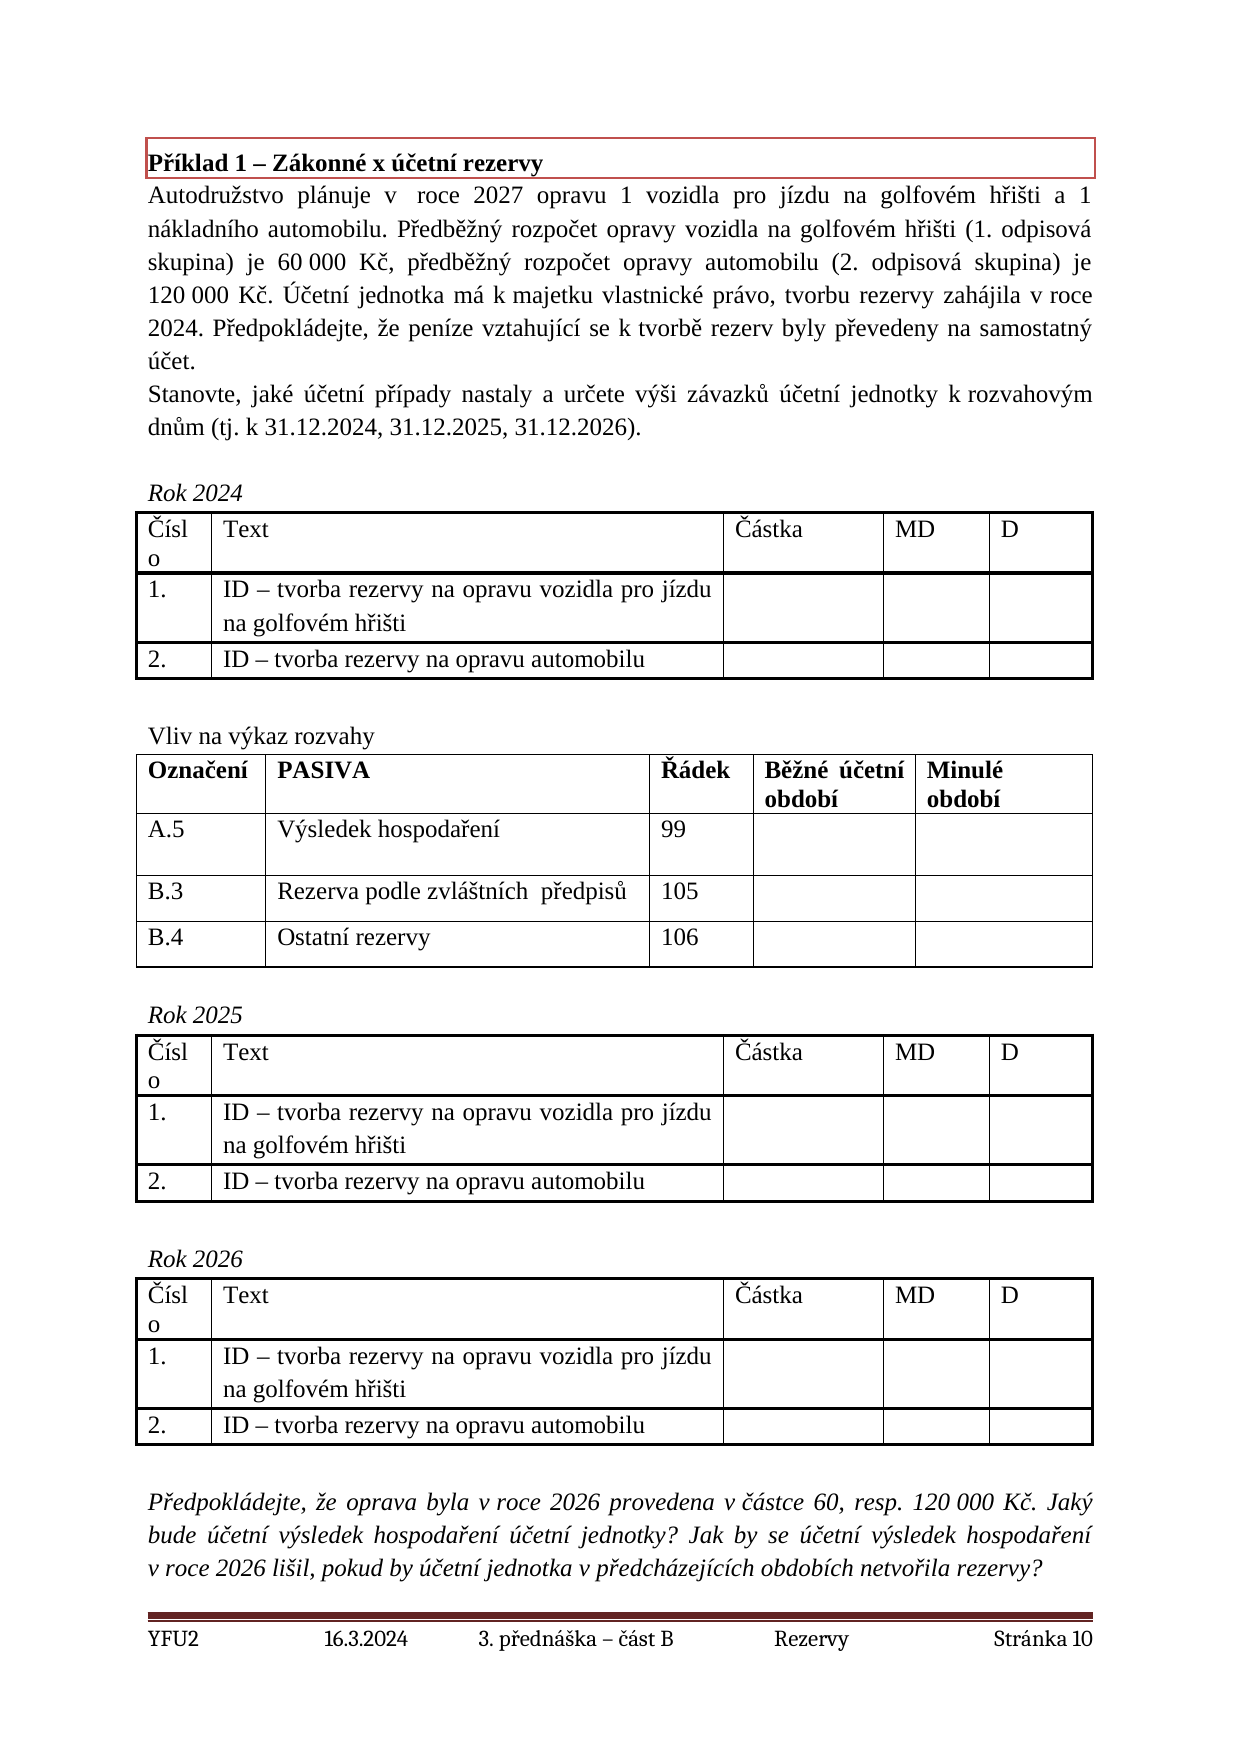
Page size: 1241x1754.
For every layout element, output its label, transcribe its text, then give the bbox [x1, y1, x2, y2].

table_header Číslo [138, 514, 211, 571]
text Stanovte, jaké účetní případy nastaly a určete výši závazků účetní jednotky k rozvahovým dnům (tj. k 31.12.2024, 31.12.2025, 31.12.2026). [148, 379, 1093, 441]
text Předpokládejte, že oprava byla v roce 2026 provedena v částce 60, resp. 120 000 Kč. Jaký bude účetní výsledek hospodaření účetní jednotky? Jak by se účetní výsledek hospodaření v roce 2026 lišil, pokud by účetní jednotka v předcházejících obdobích netvořila rezervy? [148, 1487, 1093, 1582]
table_header MD [884, 514, 989, 571]
table_header Text [212, 514, 723, 571]
table_cell [916, 922, 1092, 966]
table_header Označení [137, 755, 265, 813]
table_cell [990, 1097, 1091, 1163]
table_cell [916, 814, 1092, 875]
table_header Číslo [138, 1037, 211, 1094]
table_cell 106 [650, 922, 753, 966]
table_cell [724, 1097, 883, 1163]
table_cell 1. [138, 1341, 211, 1407]
text Příklad 1 – Zákonné x účetní rezervy [148, 148, 1093, 176]
table_cell [990, 1410, 1091, 1443]
table_cell 2. [138, 1410, 211, 1443]
table_cell ID – tvorba rezervy na opravu vozidla pro jízdu na golfovém hřišti [212, 575, 723, 641]
table_header Řádek [650, 755, 753, 813]
table_cell [724, 1166, 883, 1199]
table_cell [884, 1097, 989, 1163]
table_cell 99 [650, 814, 753, 875]
table_cell B.4 [137, 922, 265, 966]
table_cell Rezerva podle zvláštních předpisů [266, 876, 649, 921]
table_cell [724, 644, 883, 677]
table_cell 1. [138, 575, 211, 641]
table_cell ID – tvorba rezervy na opravu automobilu [212, 1410, 723, 1443]
table_header Text [212, 1037, 723, 1094]
table_cell [754, 922, 915, 966]
table_cell [884, 644, 989, 677]
table_cell [724, 1341, 883, 1407]
table_cell [884, 1341, 989, 1407]
table_cell [724, 575, 883, 641]
table_cell [990, 1166, 1091, 1199]
table_header Částka [724, 1280, 883, 1338]
table_cell [990, 644, 1091, 677]
table_header MD [884, 1037, 989, 1094]
table_cell ID – tvorba rezervy na opravu automobilu [212, 1166, 723, 1199]
table_cell ID – tvorba rezervy na opravu vozidla pro jízdu na golfovém hřišti [212, 1341, 723, 1407]
text Rok 2026 [148, 1244, 1093, 1273]
table_cell A.5 [137, 814, 265, 875]
table_cell [724, 1410, 883, 1443]
table_header Číslo [138, 1280, 211, 1338]
table_cell ID – tvorba rezervy na opravu automobilu [212, 644, 723, 677]
table_cell 2. [138, 1166, 211, 1199]
table_header D [990, 514, 1091, 571]
table_cell [884, 1410, 989, 1443]
text Vliv na výkaz rozvahy [148, 721, 1093, 750]
table_cell ID – tvorba rezervy na opravu vozidla pro jízdu na golfovém hřišti [212, 1097, 723, 1163]
table_cell [990, 575, 1091, 641]
text Rok 2025 [148, 1001, 1093, 1029]
table_header Částka [724, 1037, 883, 1094]
table_header D [990, 1280, 1091, 1338]
table_header PASIVA [266, 755, 649, 813]
table_cell [990, 1341, 1091, 1407]
table_header Částka [724, 514, 883, 571]
table_cell [754, 876, 915, 921]
table_cell Ostatní rezervy [266, 922, 649, 966]
table_header Text [212, 1280, 723, 1338]
text Rok 2024 [148, 478, 1093, 507]
table_cell 1. [138, 1097, 211, 1163]
table_header Minulé období [916, 755, 1092, 813]
table_header MD [884, 1280, 989, 1338]
table_cell [884, 575, 989, 641]
text Autodružstvo plánuje v roce 2027 opravu 1 vozidla pro jízdu na golfovém hřišti a 1 nákladního automobilu. Předběžný rozpočet opravy vozidla na golfovém hřišti (1. odpisová skupina) je 60 000 Kč, předběžný rozpočet opravy automobilu (2. odpisová skupina) je 120 000 Kč. Účetní jednotka má k majetku vlastnické právo, tvorbu rezervy zahájila v roce 2024. Předpokládejte, že peníze vztahující se k tvorbě rezerv byly převedeny na samostatný účet. [148, 181, 1093, 374]
table_cell [884, 1166, 989, 1199]
table_header Běžné účetní období [754, 755, 915, 813]
table_cell 2. [138, 644, 211, 677]
table_cell Výsledek hospodaření [266, 814, 649, 875]
table_header D [990, 1037, 1091, 1094]
table_cell [754, 814, 915, 875]
table_cell 105 [650, 876, 753, 921]
table_cell [916, 876, 1092, 921]
table_cell B.3 [137, 876, 265, 921]
